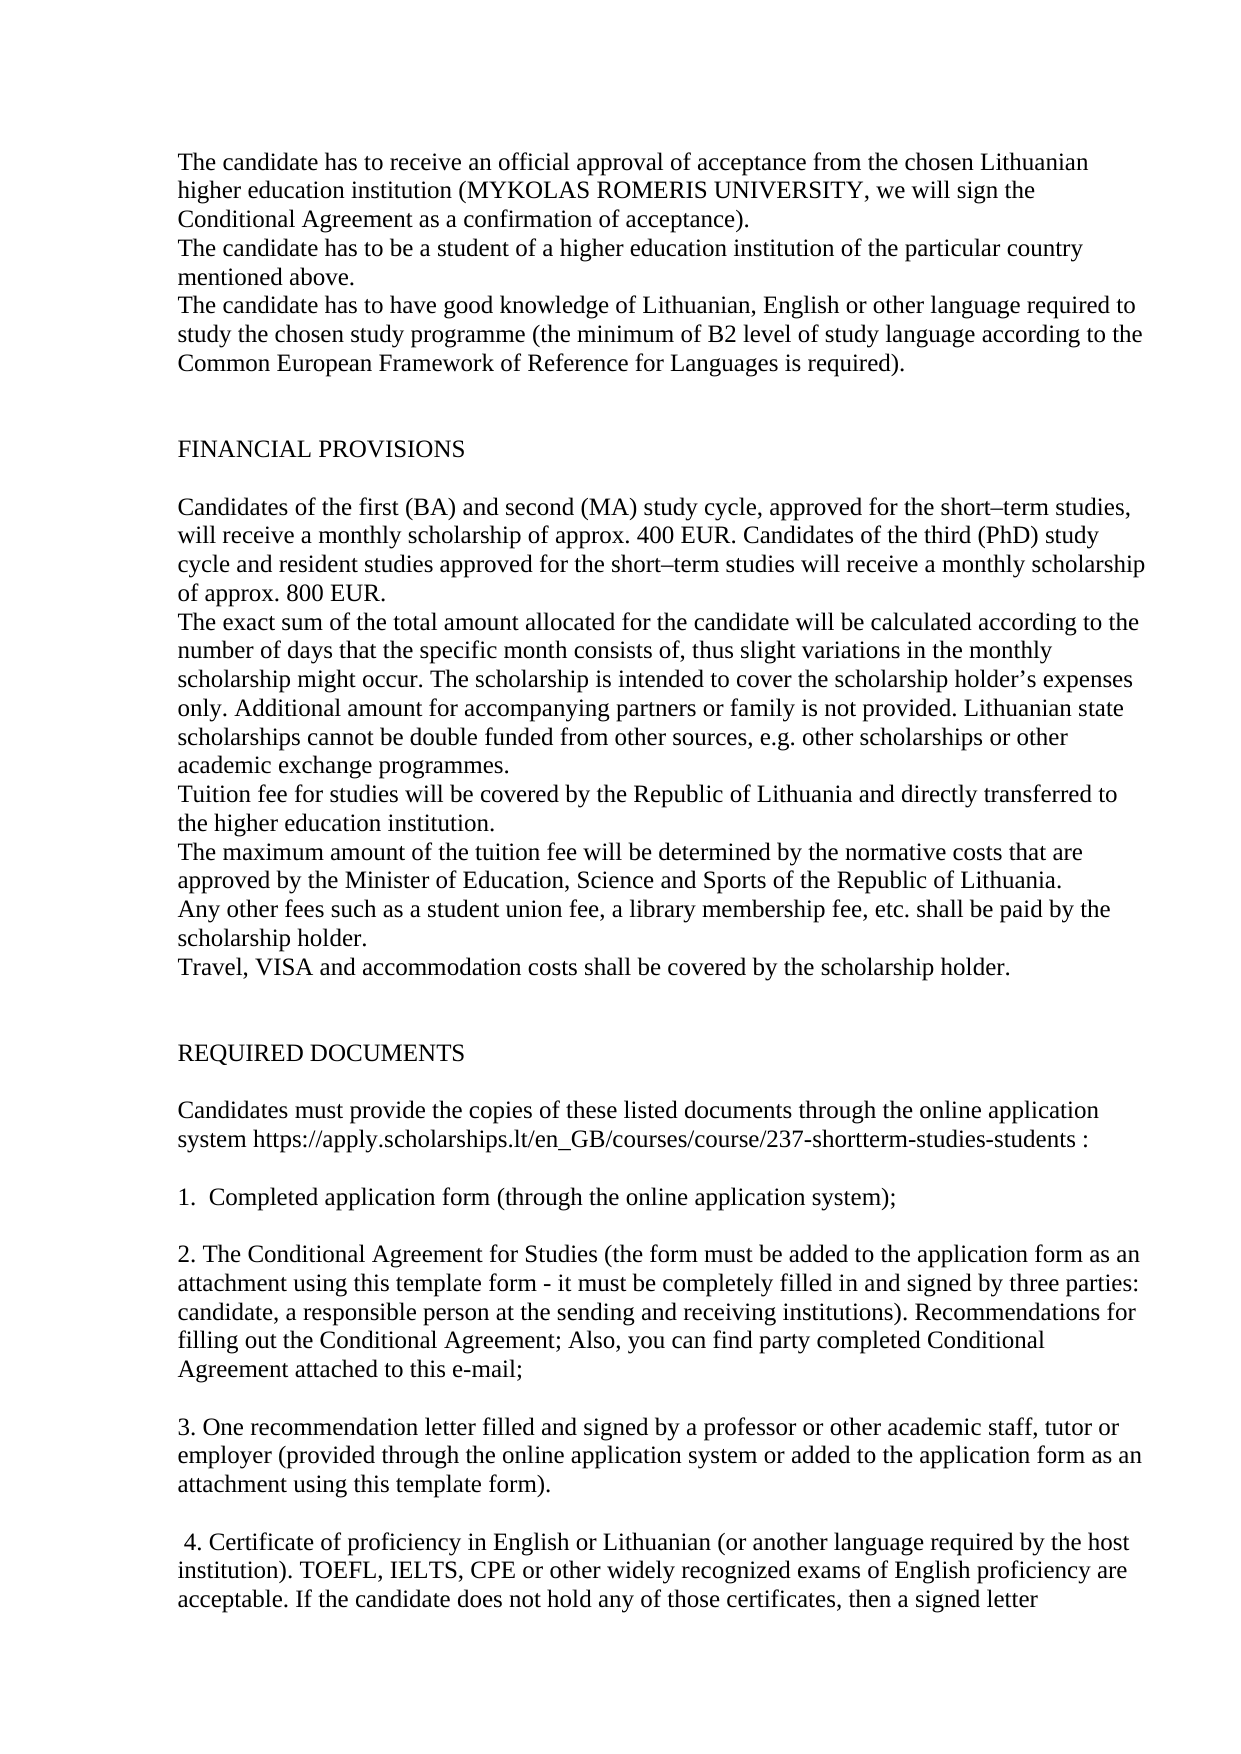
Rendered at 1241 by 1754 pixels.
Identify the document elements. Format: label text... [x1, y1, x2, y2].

text Candidates must provide the copies of these listed documents through the online application system https://apply.scholarships.lt/en_GB/courses/course/237-shortterm-studies-students : [177, 1096, 1152, 1153]
text The candidate has to be a student of a higher education institution of the particular country mentioned above. [177, 233, 1152, 291]
text The exact sum of the total amount allocated for the candidate will be calculated according to the number of days that the specific month consists of, thus slight variations in the monthly scholarship might occur. The scholarship is intended to cover the scholarship holder’s expenses only. Additional amount for accompanying partners or family is not provided. Lithuanian state scholarships cannot be double funded from other sources, e.g. other scholarships or other academic exchange programmes. [177, 607, 1152, 779]
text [177, 1527, 1152, 1613]
text Tuition fee for studies will be covered by the Republic of Lithuania and directly transferred to the higher education institution. [177, 779, 1152, 837]
text FINANCIAL PROVISIONS [177, 434, 1152, 463]
text The candidate has to receive an official approval of acceptance from the chosen Lithuanian higher education institution (MYKOLAS ROMERIS UNIVERSITY, we will sign the Conditional Agreement as a confirmation of acceptance). [177, 147, 1152, 233]
text REQUIRED DOCUMENTS [177, 1038, 1152, 1067]
text Candidates of the first (BA) and second (MA) study cycle, approved for the short–term studies, will receive a monthly scholarship of approx. 400 EUR. Candidates of the third (PhD) study cycle and resident studies approved for the short–term studies will receive a monthly scholarship of approx. 800 EUR. [177, 492, 1152, 607]
text 2. The Conditional Agreement for Studies (the form must be added to the application form as an attachment using this template form - it must be completely filled in and signed by three parties: candidate, a responsible person at the sending and receiving institutions). Recommendations for filling out the Conditional Agreement; Also, you can find party completed Conditional Agreement attached to this e-mail; [177, 1239, 1152, 1383]
text The maximum amount of the tuition fee will be determined by the normative costs that are approved by the Minister of Education, Science and Sports of the Republic of Lithuania. [177, 837, 1152, 894]
text 1. Completed application form (through the online application system); [177, 1182, 1152, 1211]
text 3. One recommendation letter filled and signed by a professor or other academic staff, tutor or employer (provided through the online application system or added to the application form as an attachment using this template form). [177, 1412, 1152, 1498]
text Any other fees such as a student union fee, a library membership fee, etc. shall be paid by the scholarship holder. [177, 894, 1152, 952]
text The candidate has to have good knowledge of Lithuanian, English or other language required to study the chosen study programme (the minimum of B2 level of study language according to the Common European Framework of Reference for Languages is required). [177, 291, 1152, 377]
text Travel, VISA and accommodation costs shall be covered by the scholarship holder. [177, 952, 1152, 981]
